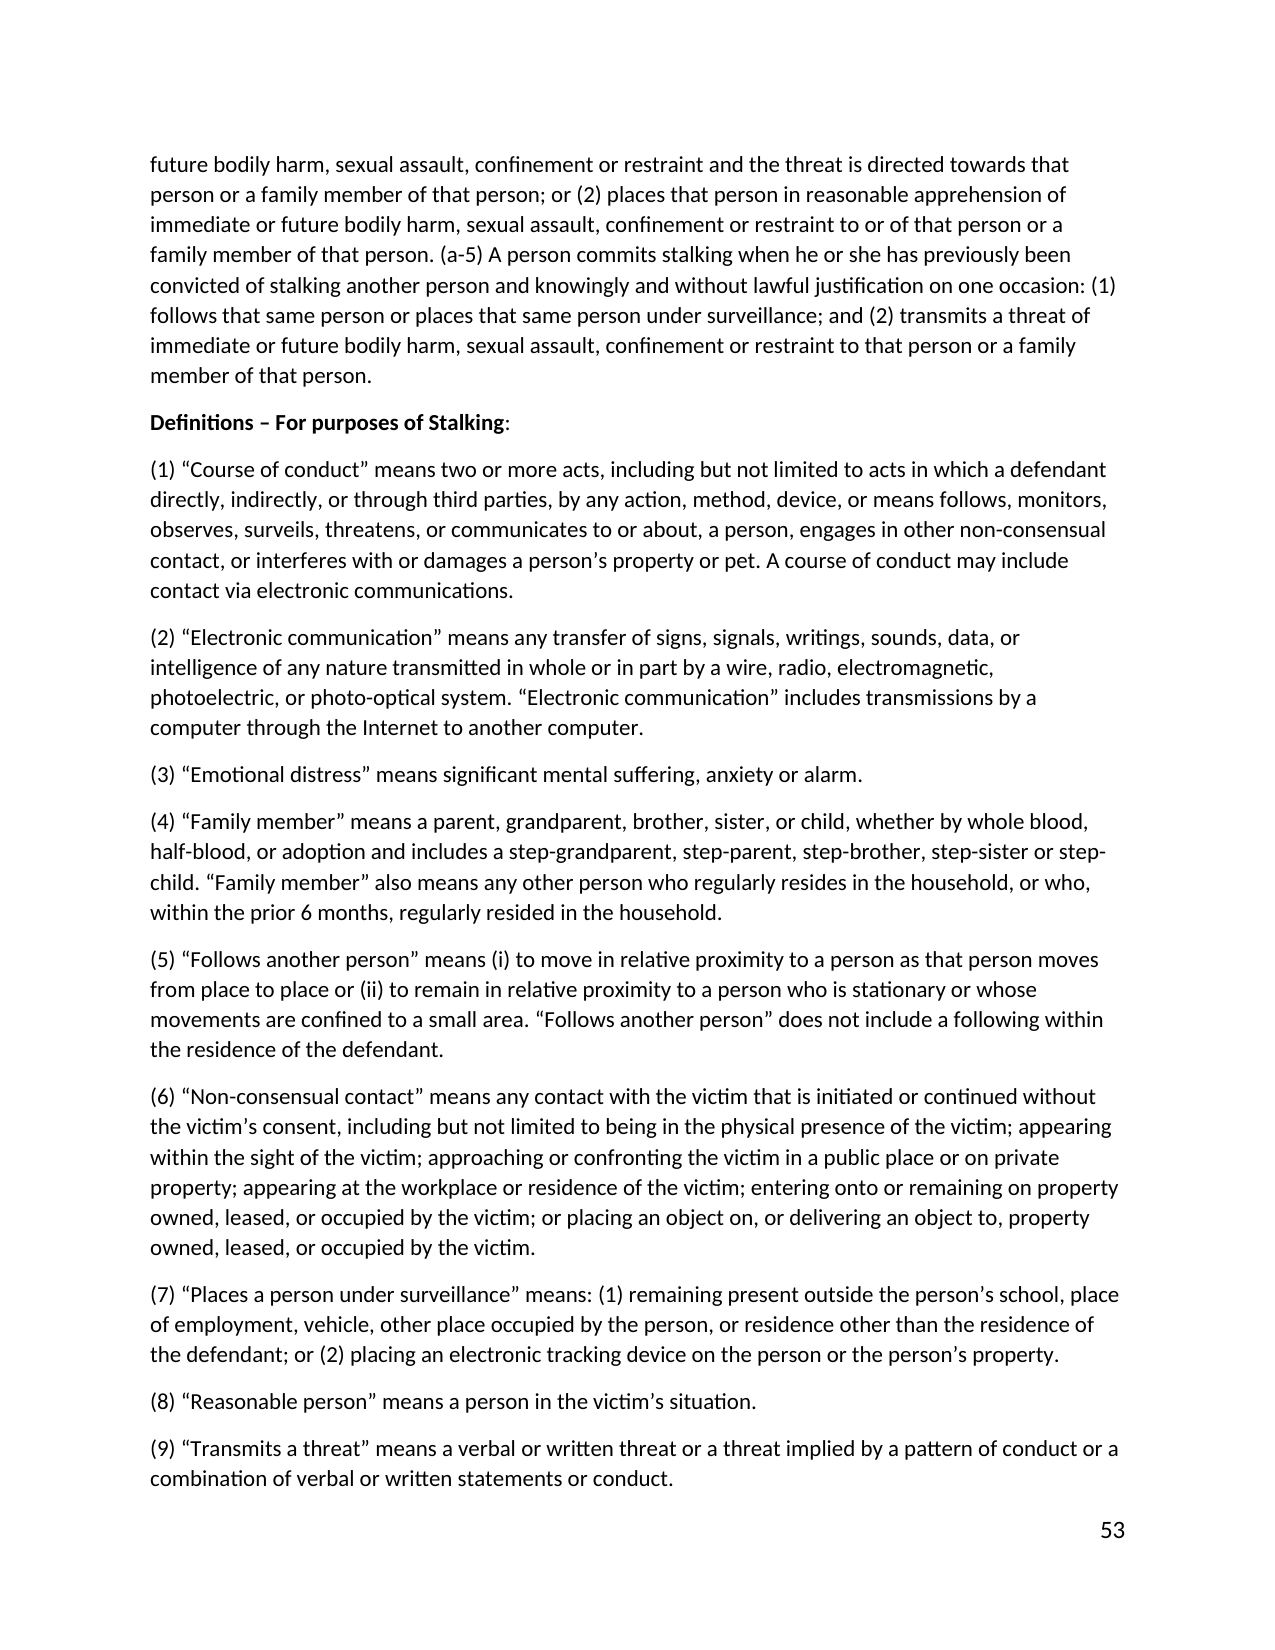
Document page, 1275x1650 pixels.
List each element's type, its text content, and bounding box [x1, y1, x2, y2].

text (9) “Transmits a threat” means a verbal or written threat or a threat implied by a pattern of conduct or a combination of verbal or written statements or conduct. [150, 1434, 1125, 1493]
text (2) “Electronic communication” means any transfer of signs, signals, writings, sounds, data, or intelligence of any nature transmitted in whole or in part by a wire, radio, electromagnetic, photoelectric, or photo-optical system. “Electronic communication” includes transmissions by a computer through the Internet to another computer. [150, 623, 1125, 742]
text (8) “Reasonable person” means a person in the victim’s situation. [150, 1387, 1125, 1416]
text (7) “Places a person under surveillance” means: (1) remaining present outside the person’s school, place of employment, vehicle, other place occupied by the person, or residence other than the residence of the defendant; or (2) placing an electronic tracking device on the person or the person’s property. [150, 1280, 1125, 1369]
text (5) “Follows another person” means (i) to move in relative proximity to a person as that person moves from place to place or (ii) to remain in relative proximity to a person who is stationary or whose movements are confined to a small area. “Follows another person” does not include a following within the residence of the defendant. [150, 945, 1125, 1063]
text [150, 150, 1125, 389]
text (3) “Emotional distress” means significant mental suffering, anxiety or alarm. [150, 760, 1125, 788]
text (1) “Course of conduct” means two or more acts, including but not limited to acts in which a defendant directly, indirectly, or through third parties, by any action, method, device, or means follows, monitors, observes, surveils, threatens, or communicates to or about, a person, engages in other non-consensual contact, or interferes with or damages a person’s property or pet. A course of conduct may include contact via electronic communications. [150, 455, 1125, 604]
text (6) “Non-consensual contact” means any contact with the victim that is initiated or continued without the victim’s consent, including but not limited to being in the physical presence of the victim; appearing within the sight of the victim; approaching or confronting the victim in a public place or on private property; appearing at the workplace or residence of the victim; entering onto or remaining on property owned, leased, or occupied by the victim; or placing an object on, or delivering an object to, property owned, leased, or occupied by the victim. [150, 1082, 1125, 1261]
text Definitions – For purposes of Stalking: [150, 408, 1125, 436]
text (4) “Family member” means a parent, grandparent, brother, sister, or child, whether by whole blood, half-blood, or adoption and includes a step-grandparent, step-parent, step-brother, step-sister or step-child. “Family member” also means any other person who regularly resides in the household, or who, within the prior 6 months, regularly resided in the household. [150, 807, 1125, 926]
